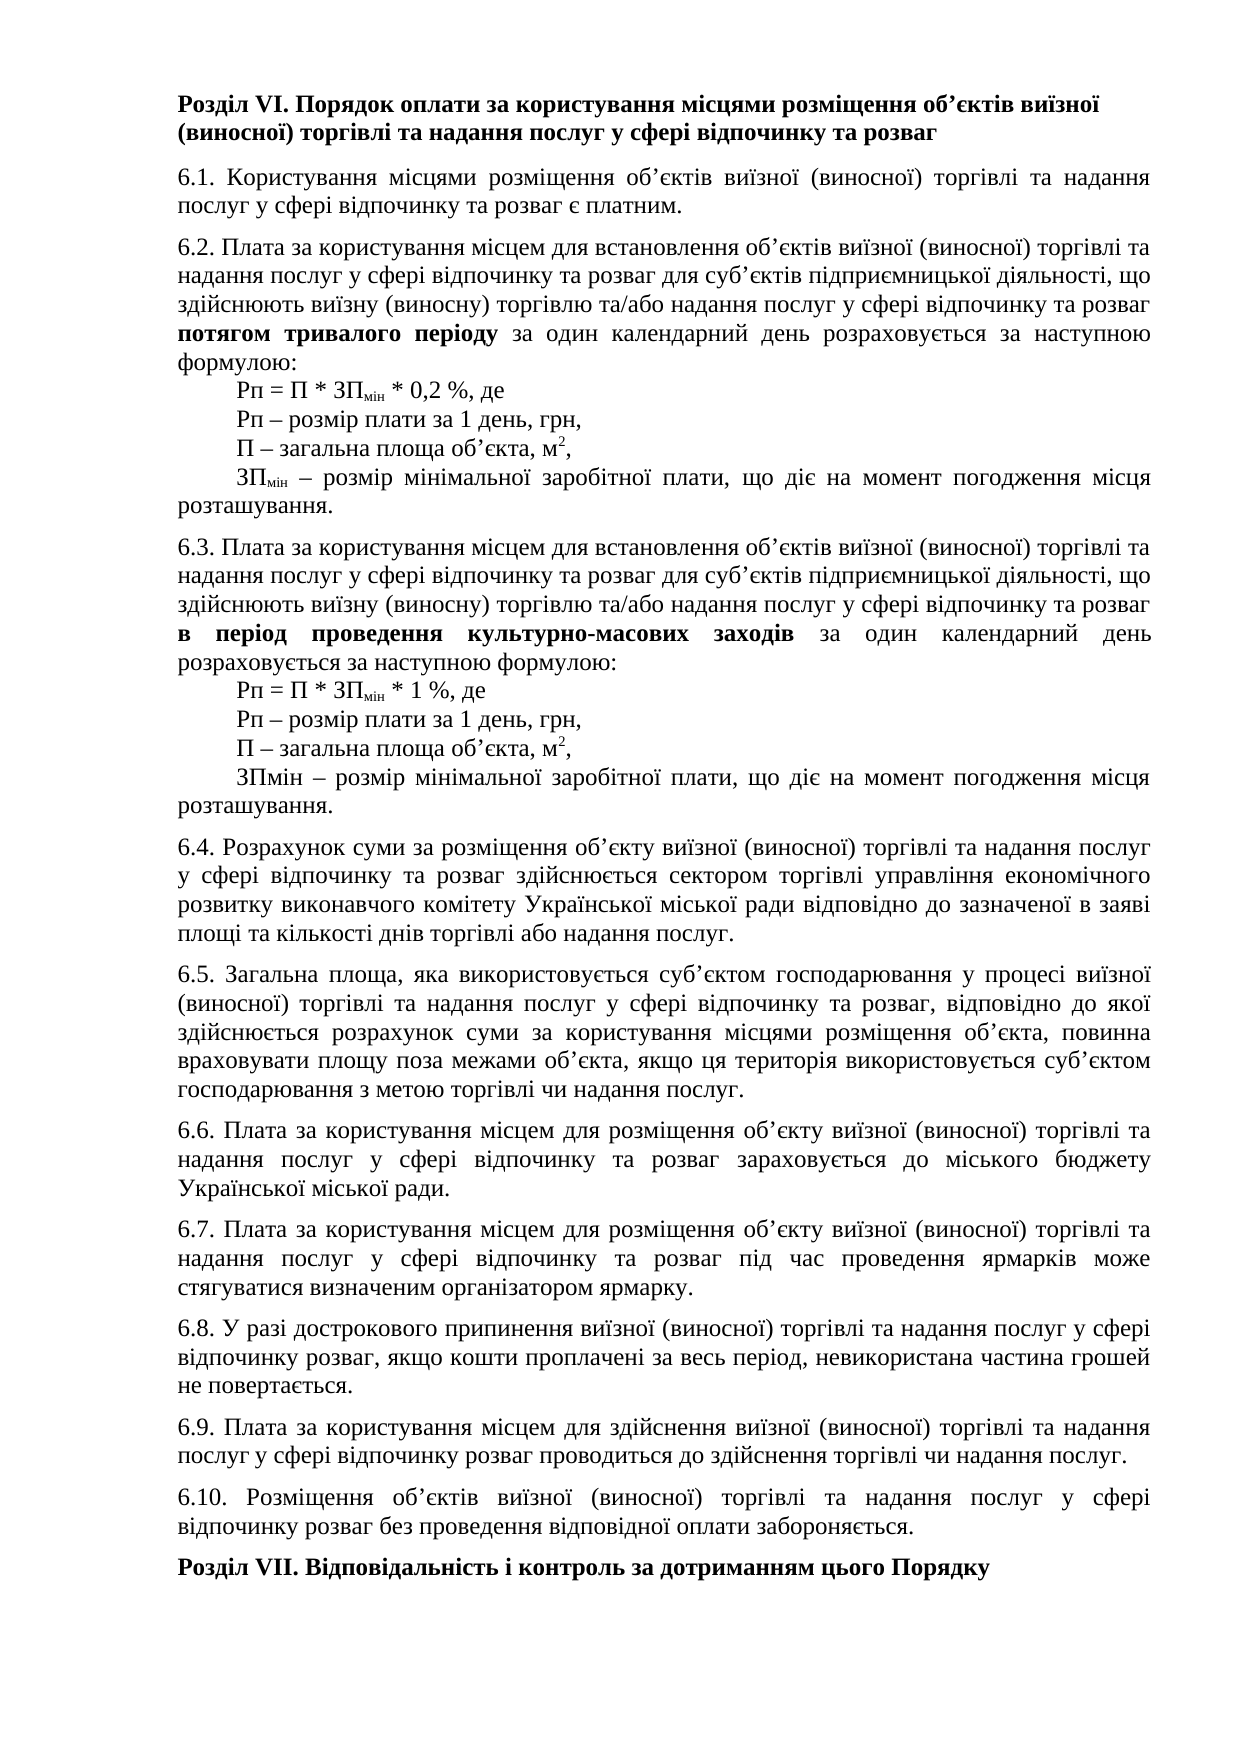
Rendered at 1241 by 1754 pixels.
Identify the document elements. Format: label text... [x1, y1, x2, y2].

text П – загальна площа об’єкта, м2, [177, 733, 1152, 762]
text 6.7. Плата за користування місцем для розміщення об’єкту виїзної (виносної) торгівлі та надання послуг у сфері відпочинку та розваг під час проведення ярмарків може стягуватися визначеним організатором ярмарку. [177, 1214, 1152, 1301]
text 6.4. Розрахунок суми за розміщення об’єкту виїзної (виносної) торгівлі та надання послуг у сфері відпочинку та розваг здійснюється сектором торгівлі управління економічного розвитку виконавчого комітету Української міської ради відповідно до зазначеної в заяві площі та кількості днів торгівлі або надання послуг. [177, 832, 1152, 947]
text 6.9. Плата за користування місцем для здійснення виїзної (виносної) торгівлі та надання послуг у сфері відпочинку розваг проводиться до здійснення торгівлі чи надання послуг. [177, 1412, 1152, 1469]
text ЗПмін – розмір мінімальної заробітної плати, що діє на момент погодження місця розташування. [177, 762, 1152, 819]
text ЗПмін – розмір мінімальної заробітної плати, що діє на момент погодження місця розташування. [177, 462, 1152, 519]
text Розділ VII. Відповідальність і контроль за дотриманням цього Порядку [177, 1552, 1152, 1581]
text Рп – розмір плати за 1 день, грн, [177, 704, 1152, 733]
text 6.5. Загальна площа, яка використовується суб’єктом господарювання у процесі виїзної (виносної) торгівлі та надання послуг у сфері відпочинку та розваг, відповідно до якої здійснюється розрахунок суми за користування місцями розміщення об’єкта, повинна враховувати площу поза межами об’єкта, якщо ця територія використовується суб’єктом господарювання з метою торгівлі чи надання послуг. [177, 959, 1152, 1103]
text 6.2. Плата за користування місцем для встановлення об’єктів виїзної (виносної) торгівлі та надання послуг у сфері відпочинку та розваг для суб’єктів підприємницької діяльності, що здійснюють виїзну (виносну) торгівлю та/або надання послуг у сфері відпочинку та розваг потягом тривалого періоду за один календарний день розраховується за наступною формулою: [177, 232, 1152, 376]
text 6.10. Розміщення об’єктів виїзної (виносної) торгівлі та надання послуг у сфері відпочинку розваг без проведення відповідної оплати забороняється. [177, 1482, 1152, 1539]
text Рп – розмір плати за 1 день, грн, [177, 404, 1152, 433]
text 6.3. Плата за користування місцем для встановлення об’єктів виїзної (виносної) торгівлі та надання послуг у сфері відпочинку та розваг для суб’єктів підприємницької діяльності, що здійснюють виїзну (виносну) торгівлю та/або надання послуг у сфері відпочинку та розваг в період проведення культурно-масових заходів за один календарний день розраховується за наступною формулою: [177, 532, 1152, 676]
text Розділ VI. Порядок оплати за користування місцями розміщення об’єктів виїзної (виносної) торгівлі та надання послуг у сфері відпочинку та розваг [177, 89, 1152, 146]
text 6.6. Плата за користування місцем для розміщення об’єкту виїзної (виносної) торгівлі та надання послуг у сфері відпочинку та розваг зараховується до міського бюджету Української міської ради. [177, 1116, 1152, 1202]
text 6.8. У разі дострокового припинення виїзної (виносної) торгівлі та надання послуг у сфері відпочинку розваг, якщо кошти проплачені за весь період, невикористана частина грошей не повертається. [177, 1313, 1152, 1399]
text 6.1. Користування місцями розміщення об’єктів виїзної (виносної) торгівлі та надання послуг у сфері відпочинку та розваг є платним. [177, 162, 1152, 219]
text П – загальна площа об’єкта, м2, [177, 433, 1152, 462]
text Рп = П * ЗПмін * 0,2 %, де [177, 376, 1152, 404]
text Рп = П * ЗПмін * 1 %, де [177, 676, 1152, 704]
